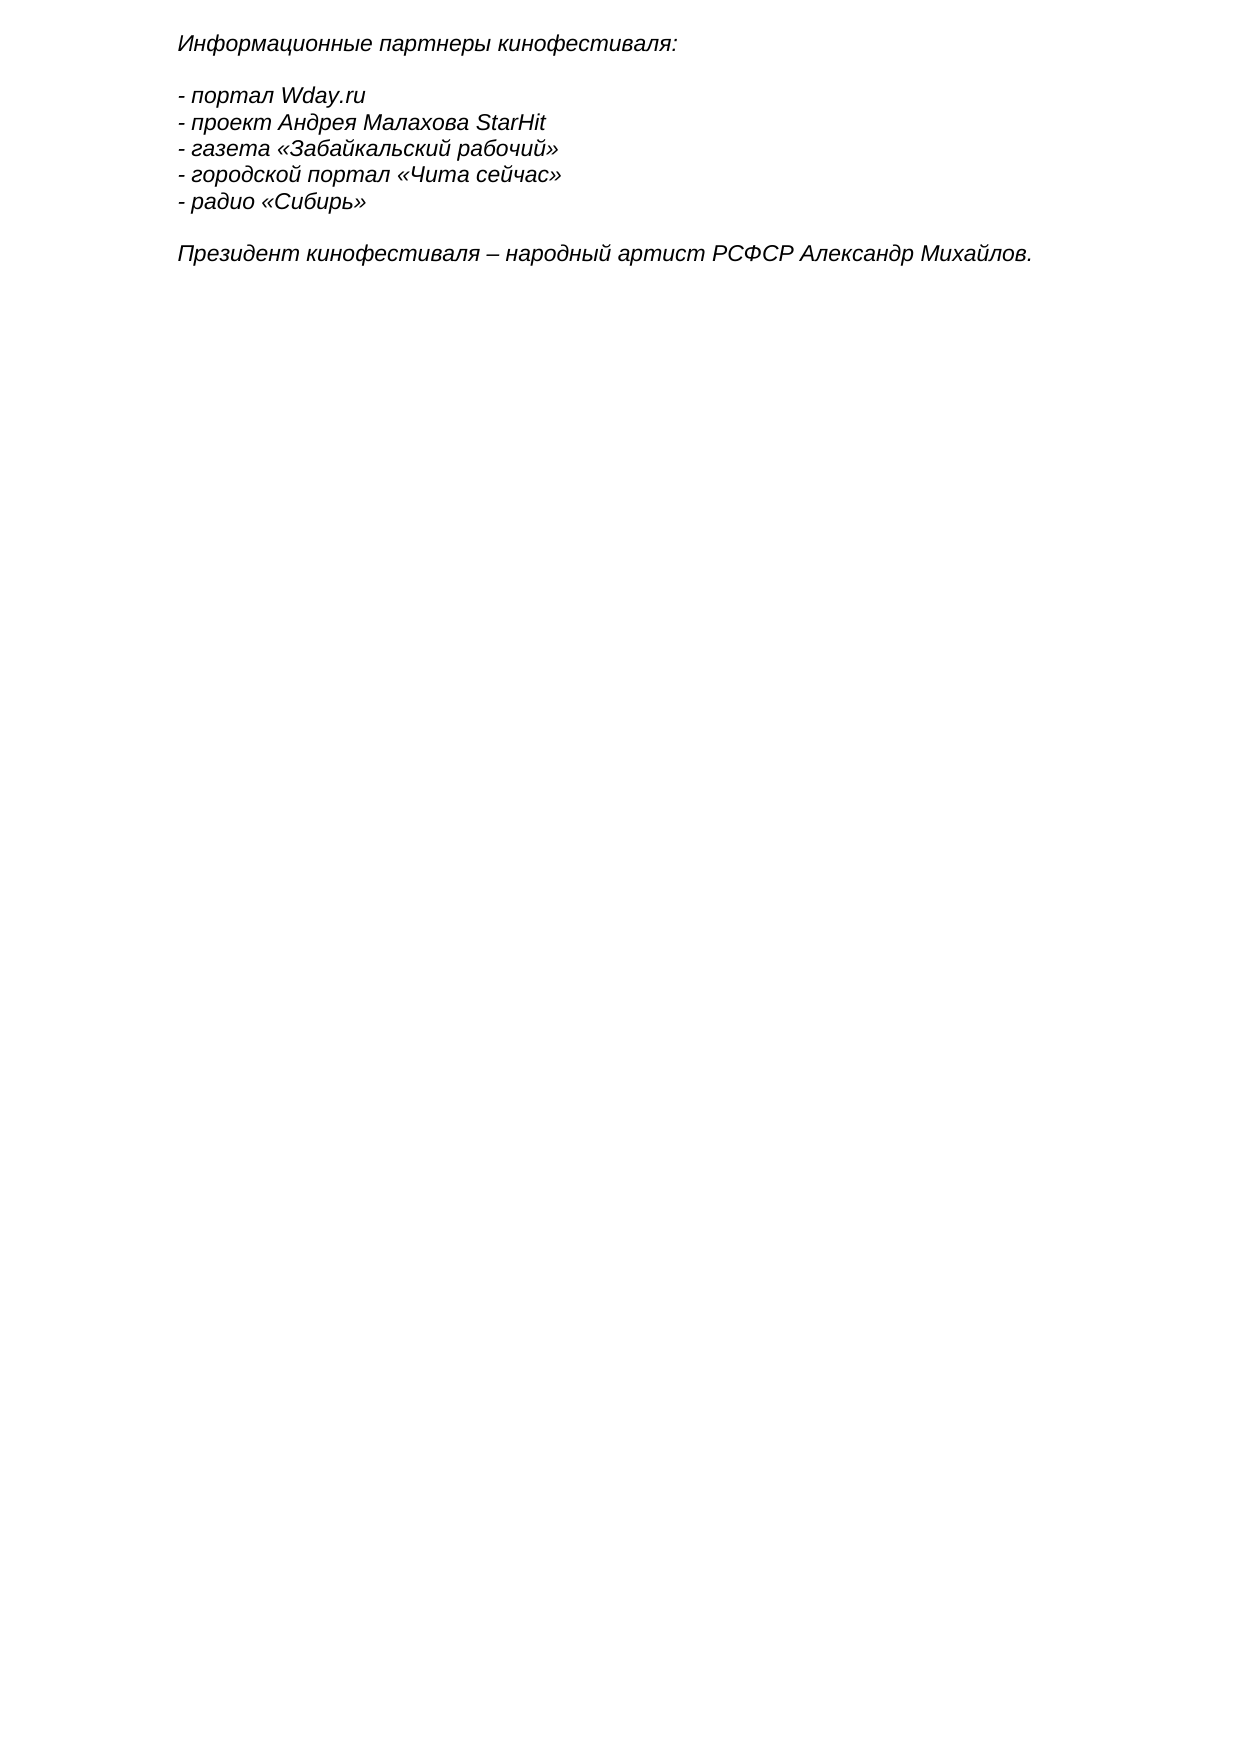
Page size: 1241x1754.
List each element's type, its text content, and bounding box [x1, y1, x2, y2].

text Президент кинофестиваля – народный артист РСФСР Александр Михайлов. [177, 240, 1152, 267]
text - радио «Сибирь» [177, 188, 1152, 214]
text - газета «Забайкальский рабочий» [177, 135, 1152, 161]
text - портал Wday.ru [177, 82, 1152, 109]
text - проект Андрея Малахова StarHit [177, 109, 1152, 135]
text - городской портал «Чита сейчас» [177, 161, 1152, 188]
text Информационные партнеры кинофестиваля: [177, 29, 1152, 56]
